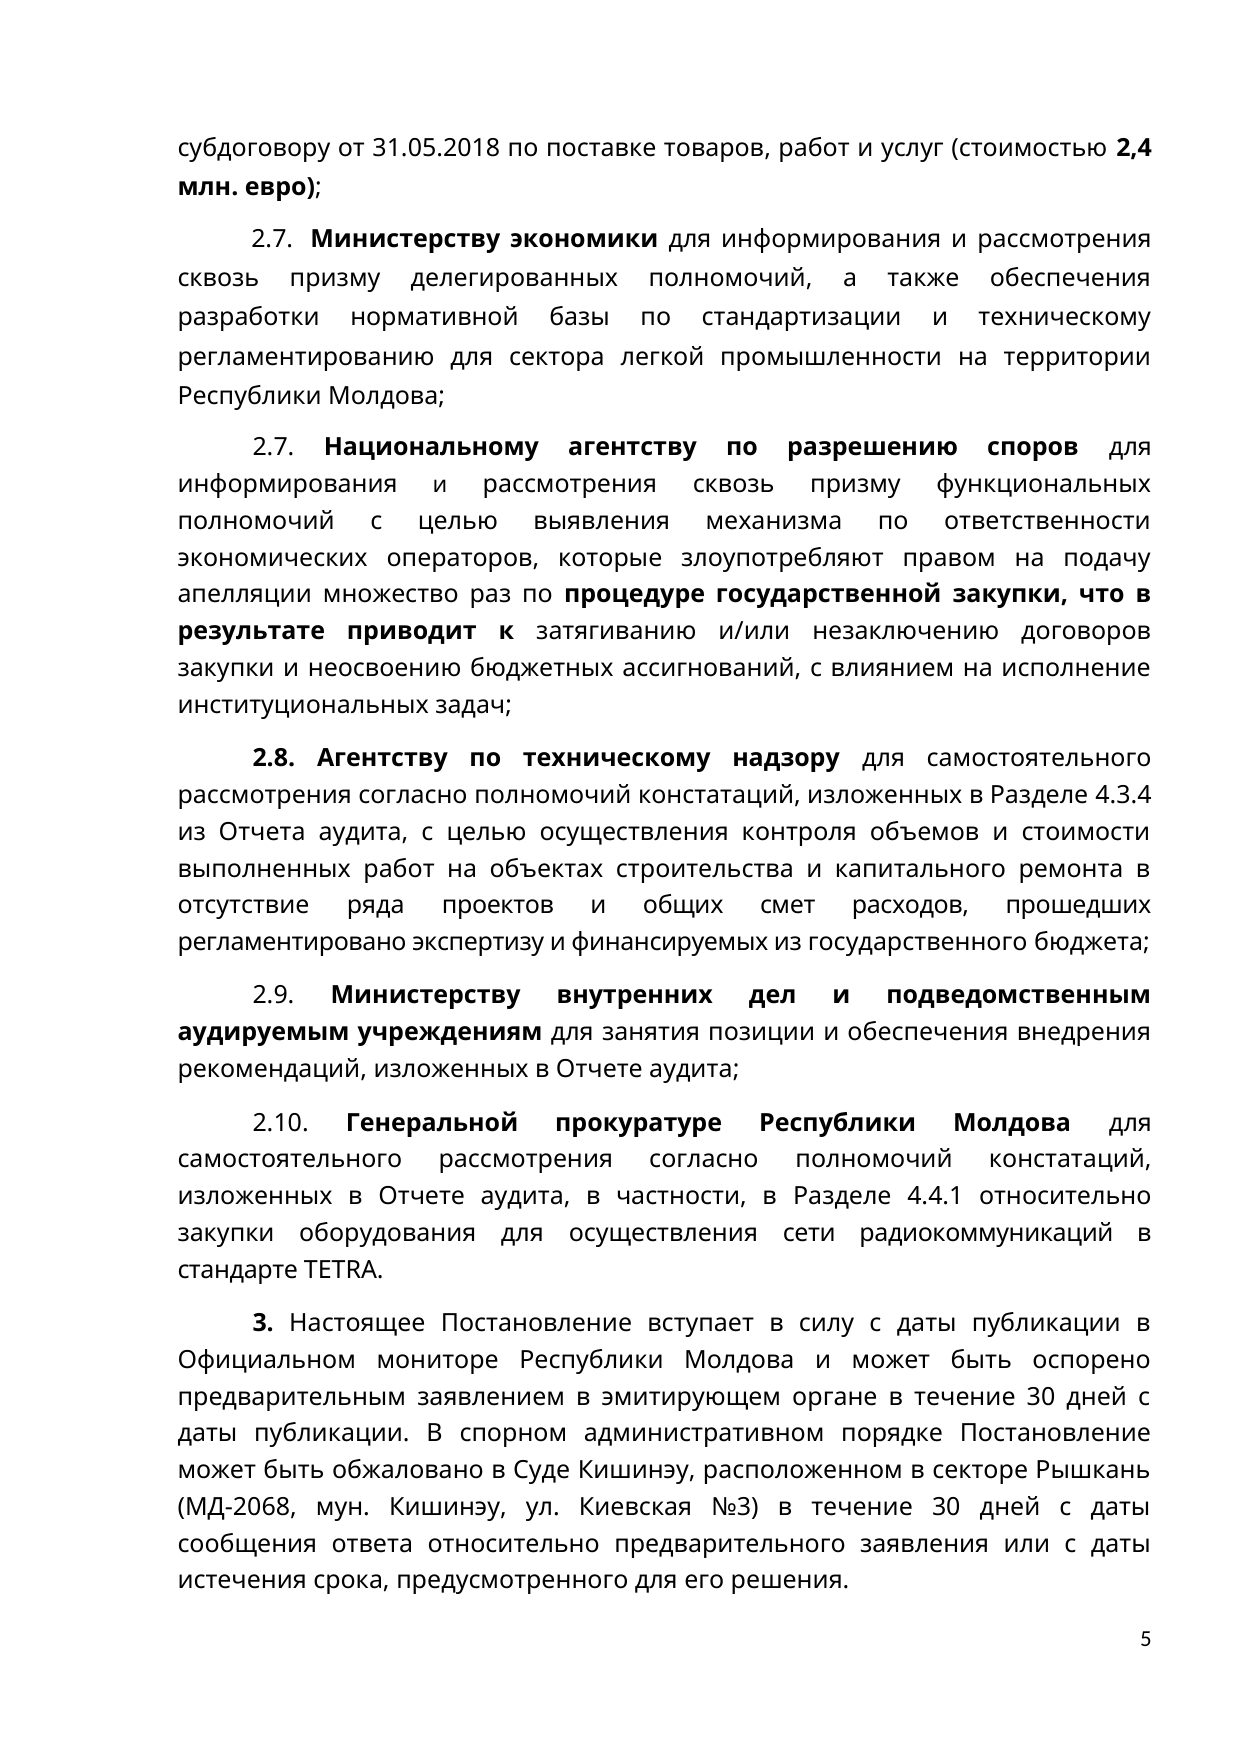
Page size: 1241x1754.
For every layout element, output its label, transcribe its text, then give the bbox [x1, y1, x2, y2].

text 2.7. Национальному агентству по разрешению споров для информирования и рассмотрения сквозь призму функциональных полномочий с целью выявления механизма по ответственности экономических операторов, которые злоупотребляют правом на подачу апелляции множество раз по процедуре государственной закупки, что в результате приводит к затягиванию и/или незаключению договоров закупки и неосвоению бюджетных ассигнований, с влиянием на исполнение институциональных задач; [177, 429, 1152, 721]
text 2.9. Министерству внутренних дел и подведомственным аудируемым учреждениям для занятия позиции и обеспечения внедрения рекомендаций, изложенных в Отчете аудита; [177, 977, 1152, 1085]
text 2.10. Генеральной прокуратуре Республики Молдова для самостоятельного рассмотрения согласно полномочий констатаций, изложенных в Отчете аудита, в частности, в Разделе 4.4.1 относительно закупки оборудования для осуществления сети радиокоммуникаций в стандарте TETRA. [177, 1104, 1152, 1285]
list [177, 130, 1152, 203]
list Министерству экономики для информирования и рассмотрения сквозь призму делегированных полномочий, а также обеспечения разработки нормативной базы по стандартизации и техническому регламентированию для сектора легкой промышленности на территории Республики Молдова; [177, 221, 1152, 411]
text 3. Настоящее Постановление вступает в силу с даты публикации в Официальном мониторе Республики Молдова и может быть оспорено предварительным заявлением в эмитирующем органе в течение 30 дней с даты публикации. В спорном административном порядке Постановление может быть обжаловано в Суде Кишинэу, расположенном в секторе Рышкань (МД-2068, мун. Кишинэу, ул. Киевская №3) в течение 30 дней с даты сообщения ответа относительно предварительного заявления или с даты истечения срока, предусмотренного для его решения. [177, 1305, 1152, 1596]
text 2.8. Агентству по техническому надзору для самостоятельного рассмотрения согласно полномочий констатаций, изложенных в Разделе 4.3.4 из Отчета аудита, с целью осуществления контроля объемов и стоимости выполненных работ на объектах строительства и капитального ремонта в отсутствие ряда проектов и общих смет расходов, прошедших регламентировано экспертизу и финансируемых из государственного бюджета; [177, 740, 1152, 958]
